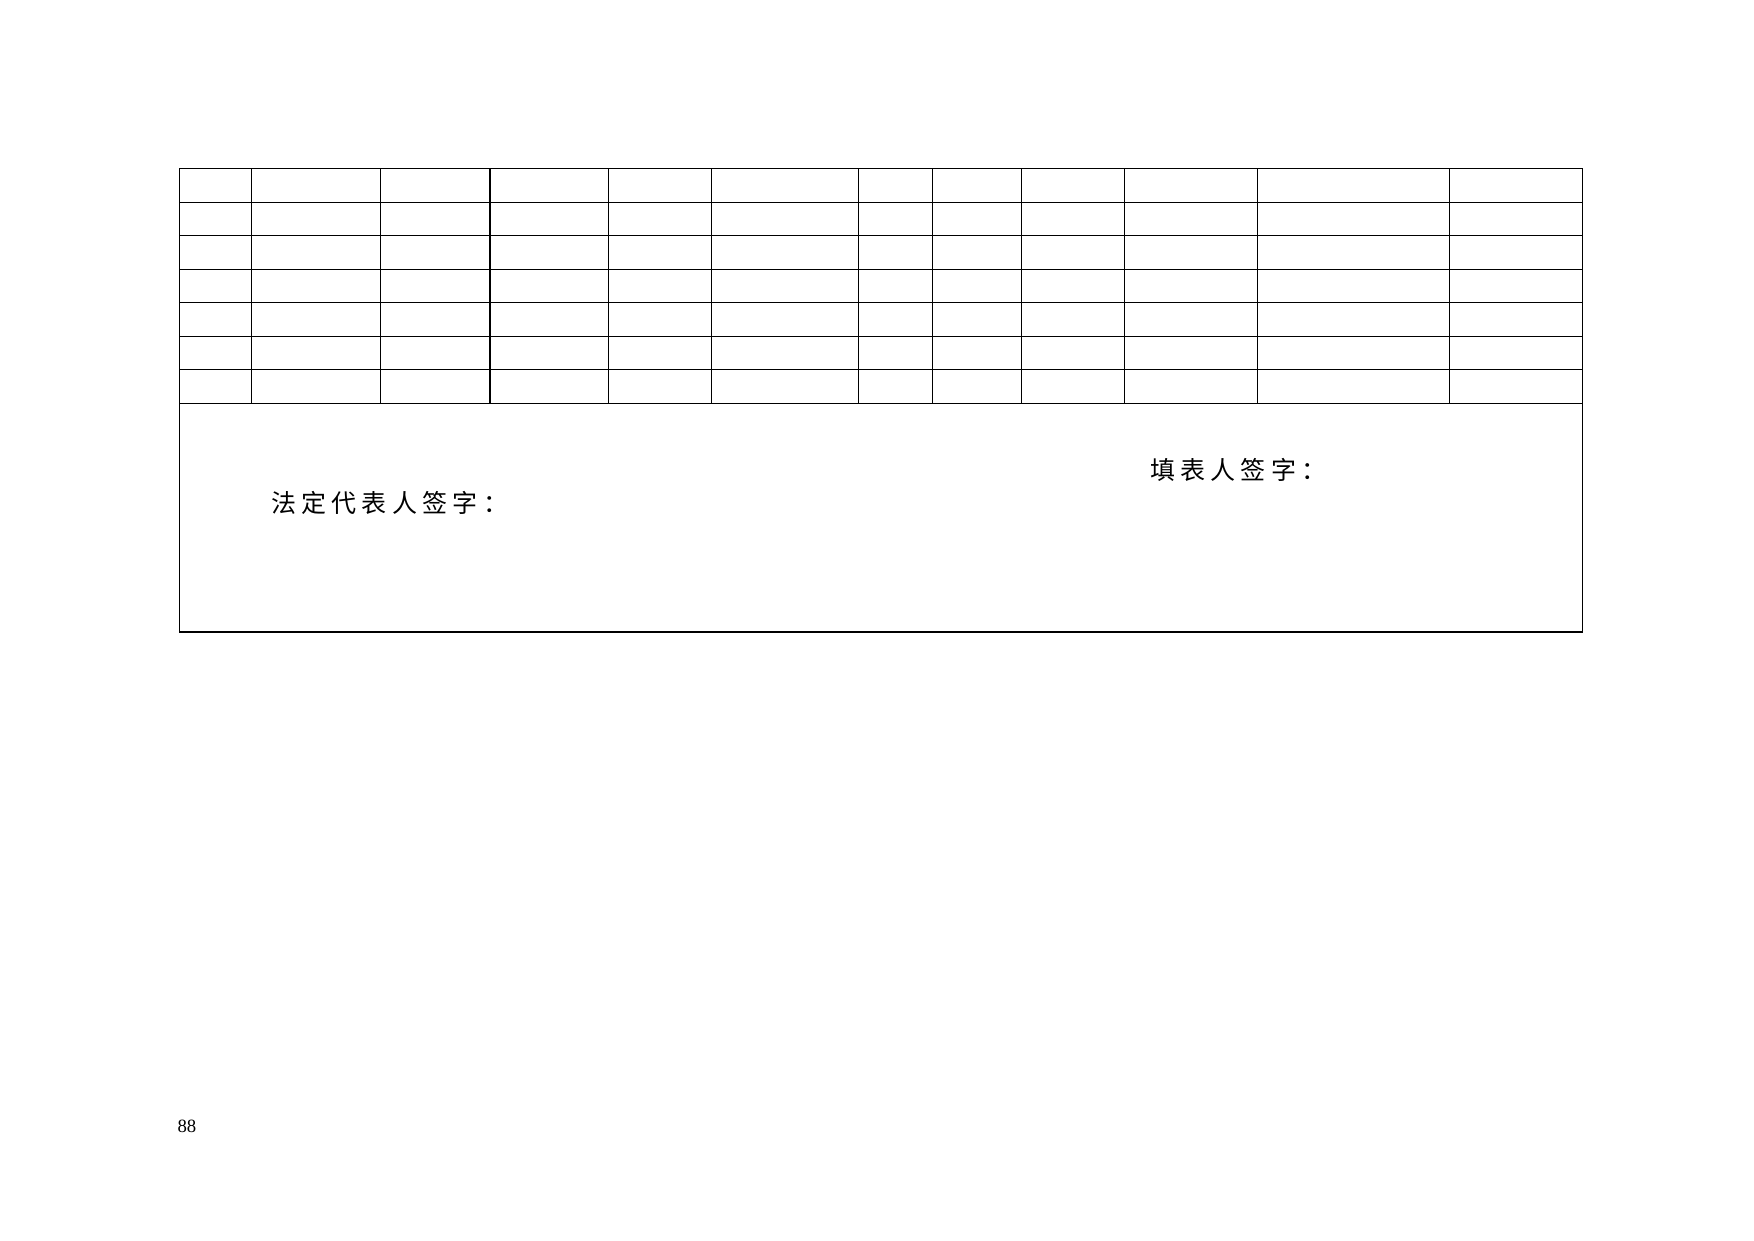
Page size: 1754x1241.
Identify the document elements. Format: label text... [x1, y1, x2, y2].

table_cell [1125, 270, 1257, 302]
table_cell [1258, 370, 1449, 403]
table_cell [491, 169, 608, 202]
table_cell [1450, 337, 1582, 369]
table_cell [859, 203, 932, 235]
table_cell [180, 236, 251, 269]
table_cell [609, 370, 711, 403]
table_cell [381, 337, 489, 369]
table_cell [609, 169, 711, 202]
table_cell [1258, 236, 1449, 269]
table_cell [252, 370, 380, 403]
table_cell [859, 236, 932, 269]
table_cell [1022, 236, 1124, 269]
table_cell [381, 370, 489, 403]
table_cell [1125, 303, 1257, 336]
table_cell [1125, 236, 1257, 269]
table_cell [609, 337, 711, 369]
table_cell [180, 370, 251, 403]
table_cell [1450, 169, 1582, 202]
table_cell [609, 236, 711, 269]
table_cell [1125, 169, 1257, 202]
table_cell [712, 236, 858, 269]
table_cell [180, 203, 251, 235]
table_cell [1125, 337, 1257, 369]
table_cell [180, 404, 251, 631]
table_cell [381, 236, 489, 269]
table_cell [491, 270, 608, 302]
table_cell [252, 270, 380, 302]
table_cell [609, 203, 711, 235]
table_cell [933, 270, 1021, 302]
table_cell [712, 169, 858, 202]
table_cell [1258, 203, 1449, 235]
table_cell [1125, 203, 1257, 235]
table_cell [381, 303, 489, 336]
table_cell [381, 270, 489, 302]
table_cell [712, 270, 858, 302]
table_cell [609, 270, 711, 302]
table_cell [1022, 303, 1124, 336]
table_cell [252, 169, 380, 202]
table_cell [252, 236, 380, 269]
table_cell [712, 203, 858, 235]
table_cell [933, 303, 1021, 336]
table_cell [491, 337, 608, 369]
table_cell [859, 370, 932, 403]
table_cell [180, 270, 251, 302]
table_cell [933, 203, 1021, 235]
table_cell [180, 303, 251, 336]
table_cell 法定代表人签字： [251, 404, 1125, 631]
table_cell [1022, 203, 1124, 235]
table_cell [933, 337, 1021, 369]
table_cell [1022, 370, 1124, 403]
table_cell [1258, 270, 1449, 302]
table_cell [859, 270, 932, 302]
table_cell [381, 169, 489, 202]
table_cell [180, 337, 251, 369]
table_cell [712, 370, 858, 403]
table_cell [859, 303, 932, 336]
table_cell 填表人签字： [1125, 404, 1582, 631]
table_cell [252, 337, 380, 369]
table_cell [712, 303, 858, 336]
table_cell [1022, 169, 1124, 202]
table_cell [609, 303, 711, 336]
table_cell [1450, 203, 1582, 235]
table_cell [1125, 370, 1257, 403]
table_cell [1258, 169, 1449, 202]
table_cell [252, 203, 380, 235]
table_cell [859, 169, 932, 202]
table_cell [491, 303, 608, 336]
table_cell [1450, 236, 1582, 269]
table_cell [933, 236, 1021, 269]
table_cell [1022, 270, 1124, 302]
table_cell [933, 169, 1021, 202]
table_cell [381, 203, 489, 235]
table_cell [180, 169, 251, 202]
table_cell [933, 370, 1021, 403]
table_cell [1450, 303, 1582, 336]
table_cell [491, 370, 608, 403]
table_cell [712, 337, 858, 369]
table_cell [1022, 337, 1124, 369]
table_cell [859, 337, 932, 369]
table_cell [491, 203, 608, 235]
table_cell [252, 303, 380, 336]
table_cell [1258, 337, 1449, 369]
table_cell [1450, 270, 1582, 302]
table_cell [1450, 370, 1582, 403]
table_cell [491, 236, 608, 269]
table_cell [1258, 303, 1449, 336]
